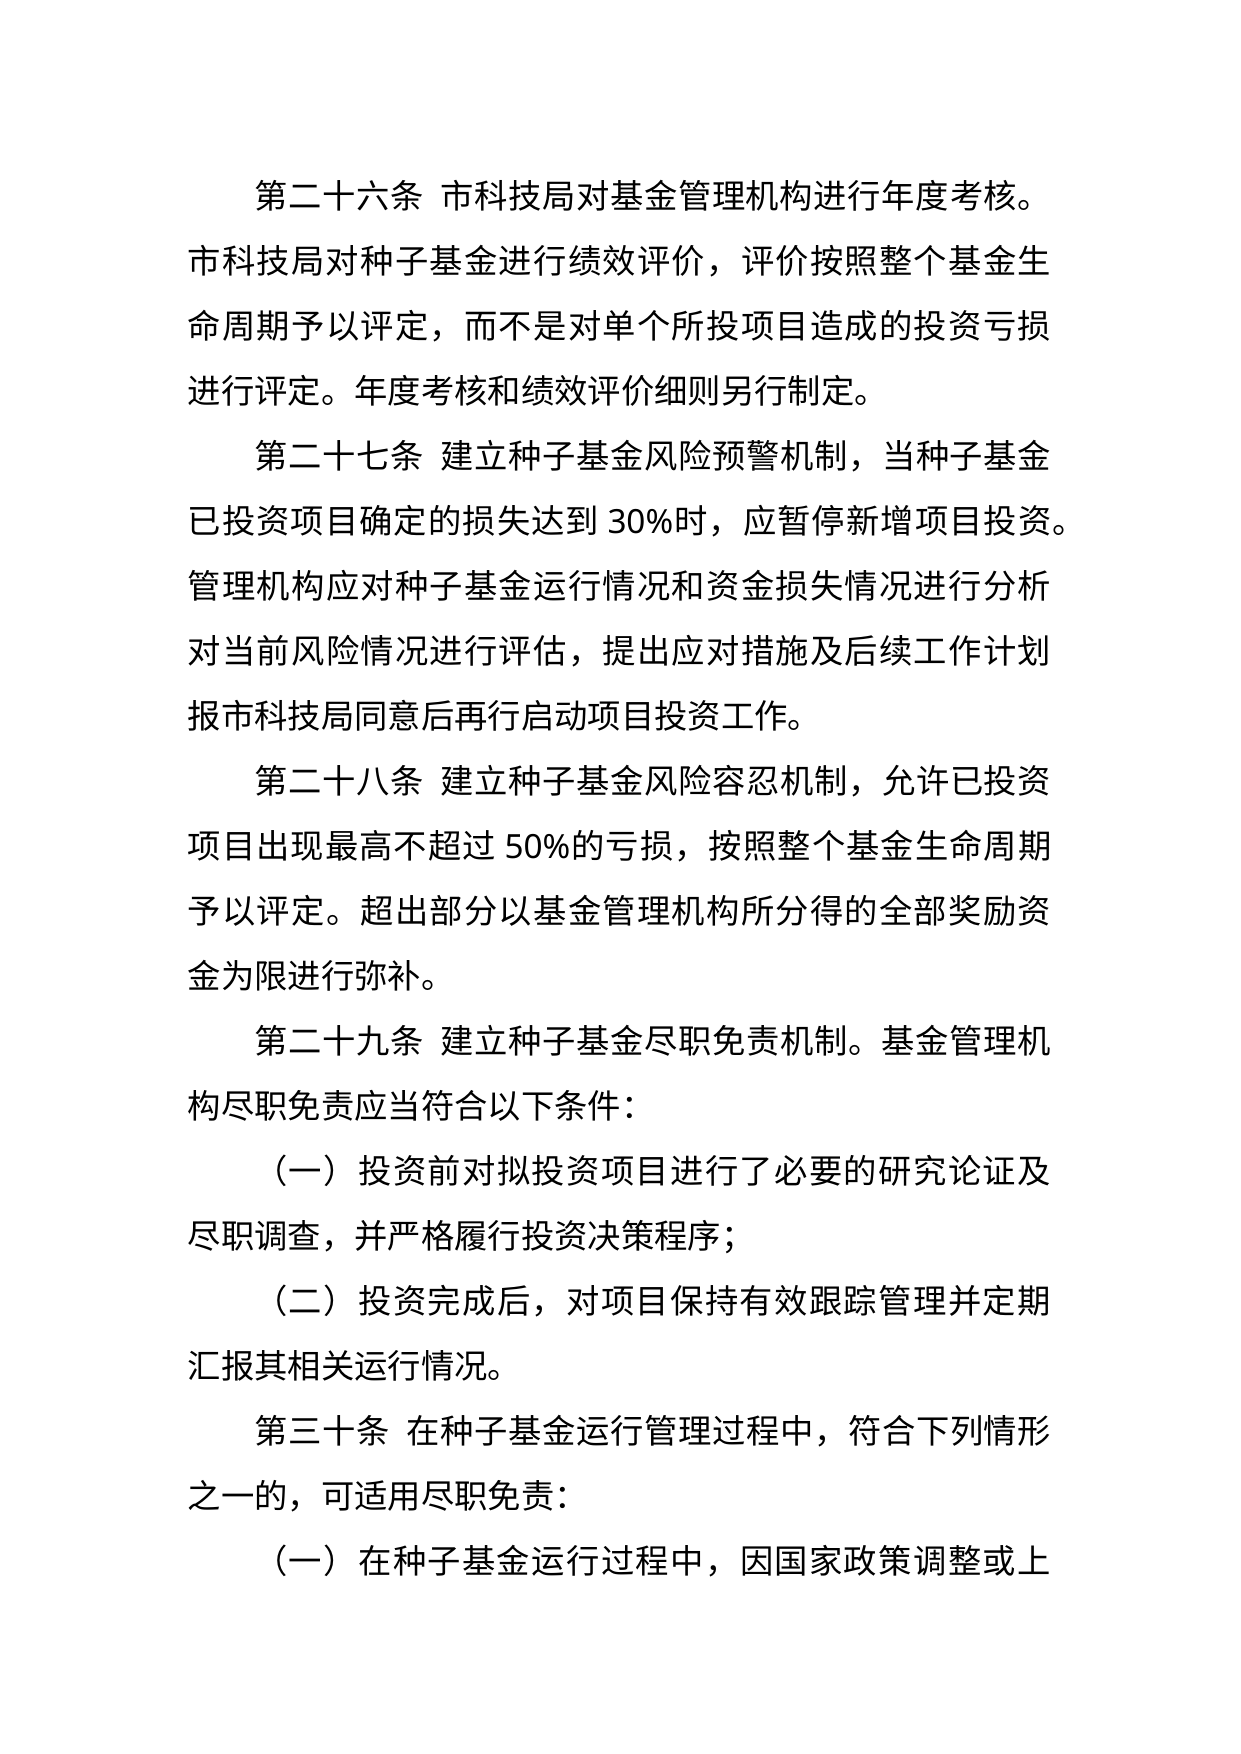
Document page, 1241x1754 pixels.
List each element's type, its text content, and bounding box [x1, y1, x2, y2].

text 第二十七条 建立种子基金风险预警机制，当种子基金已投资项目确定的损失达到30%时，应暂停新增项目投资。管理机构应对种子基金运行情况和资金损失情况进行分析，对当前风险情况进行评估，提出应对措施及后续工作计划，报市科技局同意后再行启动项目投资工作。 [187, 422, 1053, 747]
text 第二十六条 市科技局对基金管理机构进行年度考核。市科技局对种子基金进行绩效评价，评价按照整个基金生命周期予以评定，而不是对单个所投项目造成的投资亏损进行评定。年度考核和绩效评价细则另行制定。 [187, 162, 1053, 422]
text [187, 1527, 1053, 1592]
text 第三十条 在种子基金运行管理过程中，符合下列情形之一的，可适用尽职免责： [187, 1397, 1053, 1527]
text （二）投资完成后，对项目保持有效跟踪管理并定期汇报其相关运行情况。 [187, 1267, 1053, 1397]
text （一）投资前对拟投资项目进行了必要的研究论证及尽职调查，并严格履行投资决策程序； [187, 1137, 1053, 1267]
text 第二十八条 建立种子基金风险容忍机制，允许已投资项目出现最高不超过50%的亏损，按照整个基金生命周期予以评定。超出部分以基金管理机构所分得的全部奖励资金为限进行弥补。 [187, 747, 1053, 1007]
text 第二十九条 建立种子基金尽职免责机制。基金管理机构尽职免责应当符合以下条件： [187, 1007, 1053, 1137]
